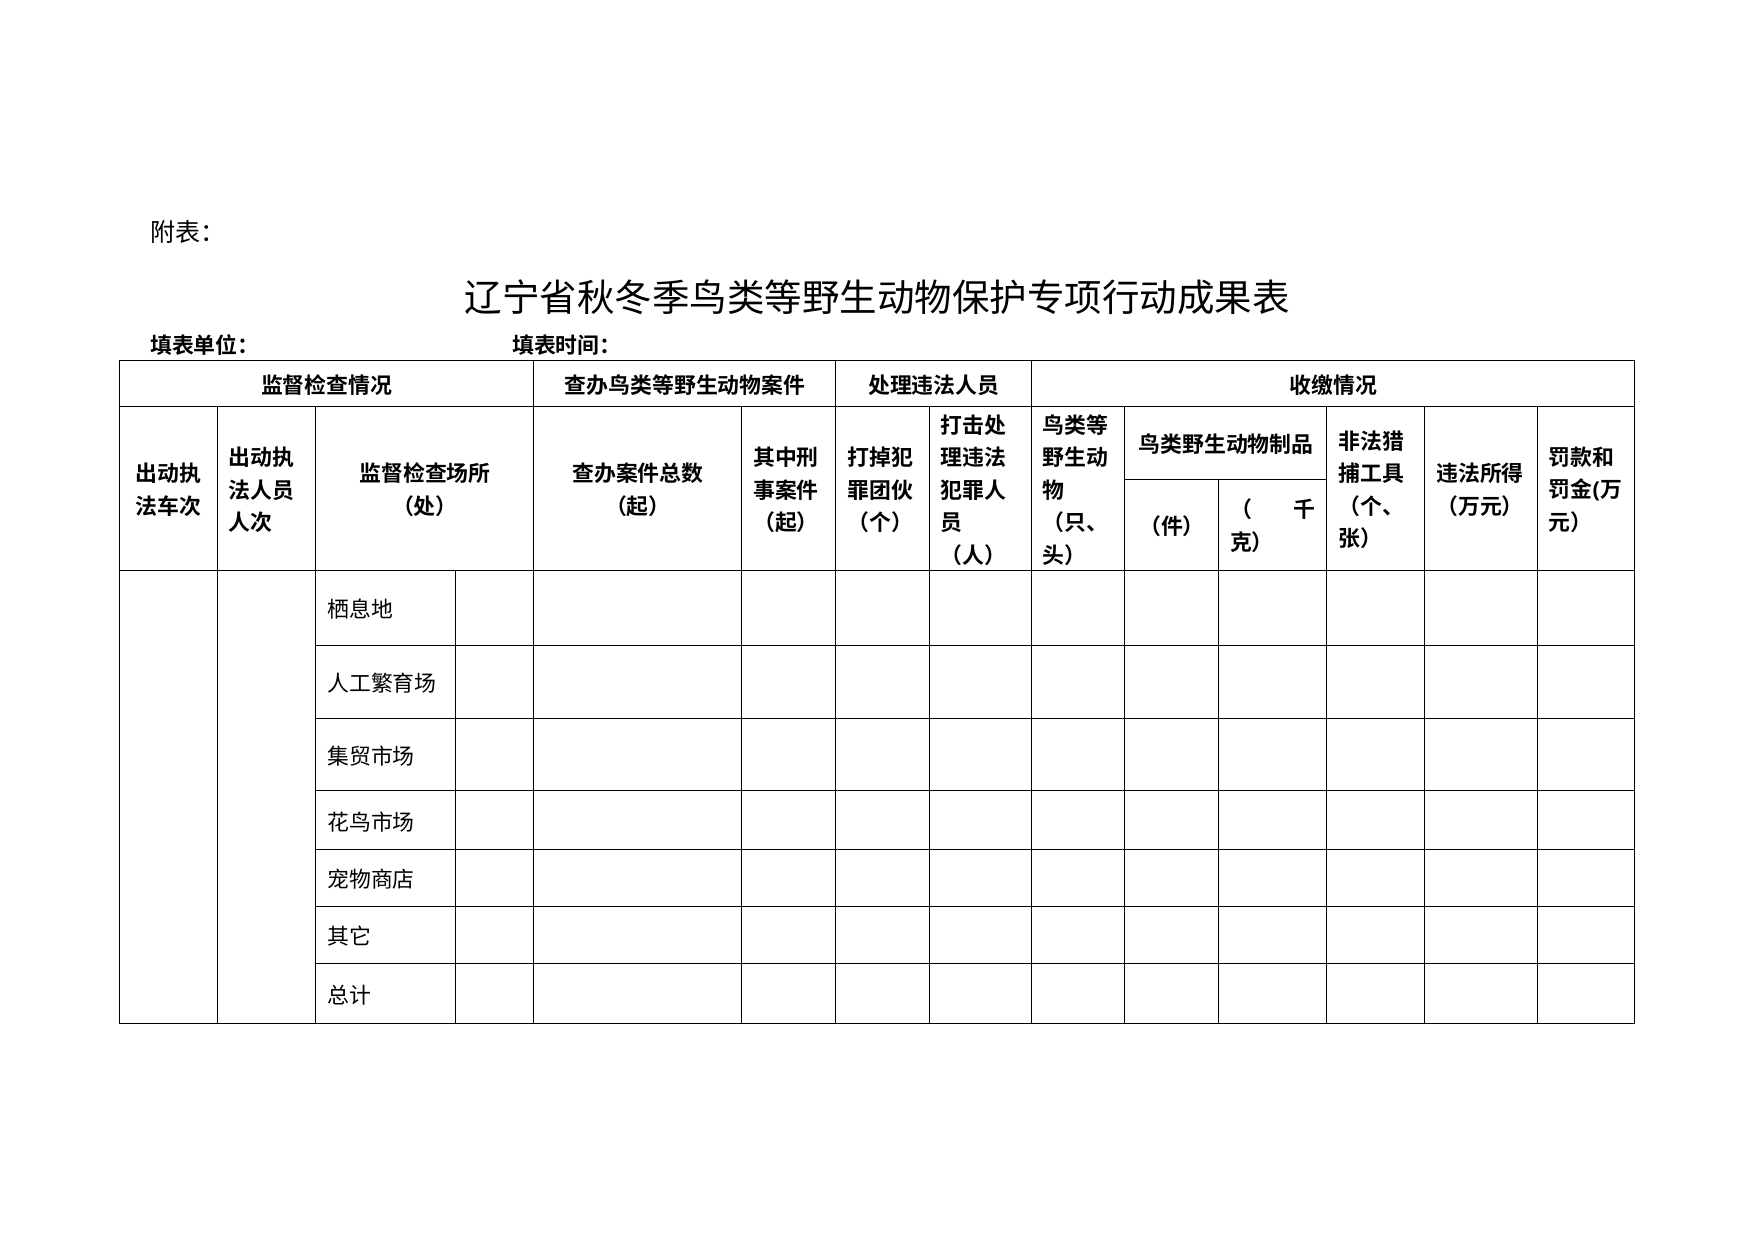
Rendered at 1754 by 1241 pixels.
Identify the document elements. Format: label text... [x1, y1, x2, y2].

table_cell [930, 791, 1031, 849]
table_cell [930, 850, 1031, 906]
text 辽宁省秋冬季鸟类等野生动物保护专项行动成果表 [150, 263, 1604, 328]
table_cell 出动执法车次 [120, 407, 217, 570]
table_cell [930, 571, 1031, 645]
table_cell 其中刑事案件（起） [742, 407, 835, 570]
table_cell [1327, 850, 1424, 906]
table_cell 鸟类等野生动物（只、头） [1032, 407, 1124, 570]
table_cell [930, 719, 1031, 790]
table_cell [1125, 964, 1218, 1023]
table_cell [1425, 907, 1537, 963]
table_cell [1538, 964, 1634, 1023]
table_cell [930, 907, 1031, 963]
text 附表： [150, 198, 1604, 263]
table_cell [836, 850, 929, 906]
table_cell [742, 791, 835, 849]
table_cell [1032, 850, 1124, 906]
table_cell （千克） [1219, 480, 1326, 570]
table_cell [1425, 964, 1537, 1023]
table_cell [456, 964, 533, 1023]
table_cell [742, 850, 835, 906]
table_cell 罚款和罚金(万元） [1538, 407, 1634, 570]
table_cell [534, 571, 741, 645]
table_cell [1219, 571, 1326, 645]
table_cell [1327, 964, 1424, 1023]
table_cell [742, 646, 835, 718]
table_cell [836, 719, 929, 790]
table_cell 出动执法人员人次 [218, 407, 315, 570]
table_cell [456, 571, 533, 645]
table_cell [1425, 646, 1537, 718]
table_cell [456, 719, 533, 790]
table_cell [1219, 964, 1326, 1023]
table_cell 栖息地 [316, 571, 455, 645]
table_cell [1125, 791, 1218, 849]
table_cell 花鸟市场 [316, 791, 455, 849]
table_cell 宠物商店 [316, 850, 455, 906]
table_cell [1032, 907, 1124, 963]
table_cell [534, 719, 741, 790]
table_cell [742, 907, 835, 963]
table_header 查办鸟类等野生动物案件 [534, 361, 835, 406]
table_cell [1219, 907, 1326, 963]
table_cell [534, 907, 741, 963]
table_cell [930, 646, 1031, 718]
table_cell [1125, 646, 1218, 718]
text 填表单位： 填表时间： [150, 328, 1604, 360]
table_cell [1219, 719, 1326, 790]
table_cell 打击处理违法犯罪人员（人） [930, 407, 1031, 570]
table_cell [1538, 571, 1634, 645]
table_cell [1219, 646, 1326, 718]
table_cell [1327, 571, 1424, 645]
table_cell [1425, 791, 1537, 849]
table_cell 人工繁育场 [316, 646, 455, 718]
table_cell [120, 571, 217, 1023]
table_cell 违法所得（万元） [1425, 407, 1537, 570]
table_cell [1219, 850, 1326, 906]
table_cell [836, 964, 929, 1023]
table_cell [456, 791, 533, 849]
table_cell [930, 964, 1031, 1023]
table_cell 查办案件总数（起） [534, 407, 741, 570]
table_cell [1327, 791, 1424, 849]
table_cell [534, 646, 741, 718]
table_cell [1538, 791, 1634, 849]
table_cell [456, 907, 533, 963]
table_cell 打掉犯罪团伙（个） [836, 407, 929, 570]
table_cell 监督检查场所（处） [316, 407, 533, 570]
table_cell [836, 791, 929, 849]
table_cell [534, 791, 741, 849]
table_cell [742, 571, 835, 645]
table_cell [1425, 719, 1537, 790]
table_cell [1125, 571, 1218, 645]
table_cell [742, 719, 835, 790]
table_cell [456, 646, 533, 718]
table_cell [1538, 646, 1634, 718]
table_cell [1125, 907, 1218, 963]
table_cell [836, 646, 929, 718]
table_cell 其它 [316, 907, 455, 963]
table_cell [456, 850, 533, 906]
table_cell [1327, 719, 1424, 790]
table_cell [1125, 719, 1218, 790]
table_cell [1538, 719, 1634, 790]
table_cell [1327, 907, 1424, 963]
table_cell [1425, 850, 1537, 906]
table_cell [534, 850, 741, 906]
table_header 收缴情况 [1032, 361, 1634, 406]
table_cell [742, 964, 835, 1023]
table_cell [836, 571, 929, 645]
table_cell [836, 907, 929, 963]
table_header 处理违法人员 [836, 361, 1031, 406]
table_cell [1032, 791, 1124, 849]
table_cell 非法猎捕工具（个、张） [1327, 407, 1424, 570]
table_cell [1538, 907, 1634, 963]
table_cell [1327, 646, 1424, 718]
table_cell 鸟类野生动物制品 [1125, 407, 1326, 478]
table_cell [1538, 850, 1634, 906]
table_cell [1032, 964, 1124, 1023]
table_cell [1032, 571, 1124, 645]
table_cell [1032, 646, 1124, 718]
table_cell [1219, 791, 1326, 849]
table_cell [1125, 850, 1218, 906]
table_cell [1425, 571, 1537, 645]
table_cell 总计 [316, 964, 455, 1023]
table_cell （件） [1125, 480, 1218, 570]
table_cell [218, 571, 315, 1023]
table_cell [1032, 719, 1124, 790]
table_cell [534, 964, 741, 1023]
table_header 监督检查情况 [120, 361, 533, 406]
table_cell 集贸市场 [316, 719, 455, 790]
